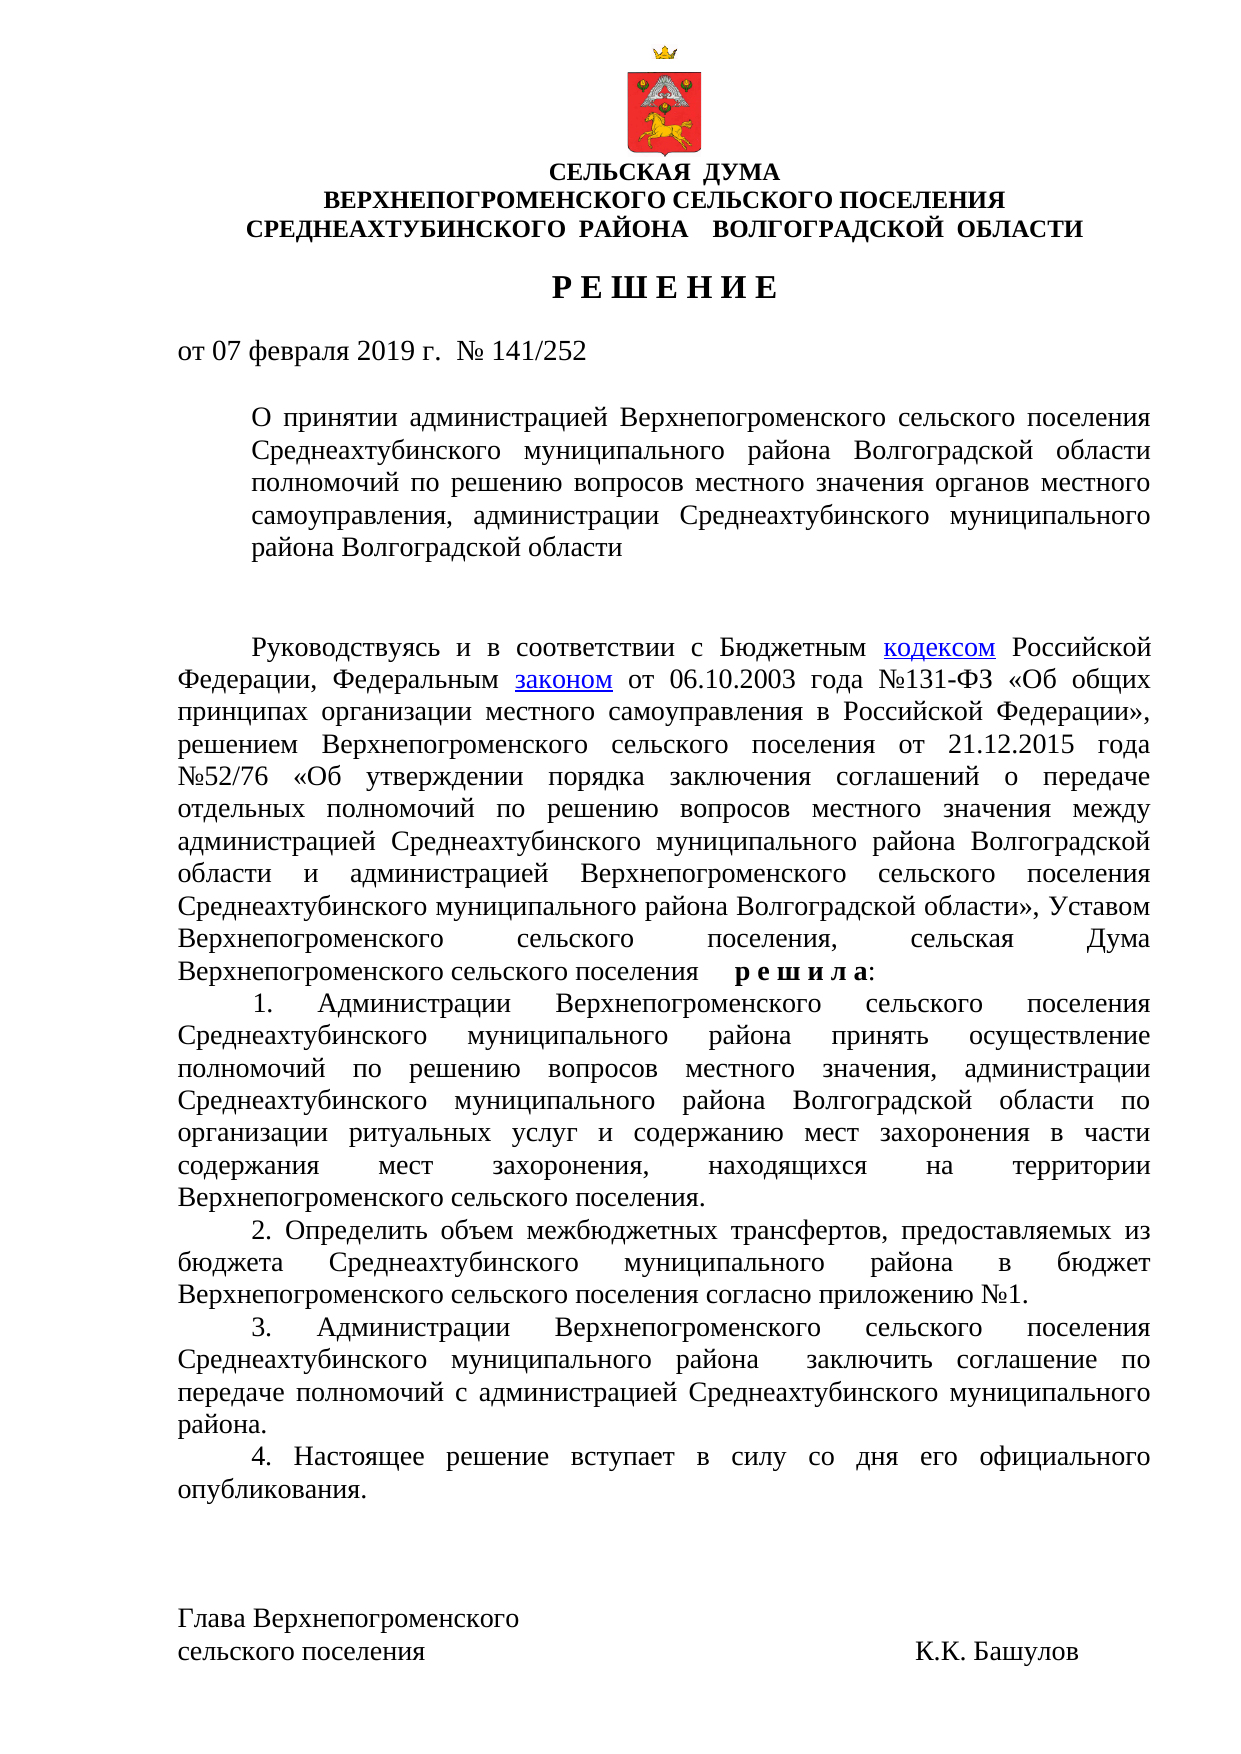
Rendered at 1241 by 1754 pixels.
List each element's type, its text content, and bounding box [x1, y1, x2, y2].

text 4. Настоящее решение вступает в силу со дня его официального опубликования. [177, 1439, 1152, 1504]
picture [627, 72, 702, 157]
text Руководствуясь и в соответствии с Бюджетным кодексом Российской Федерации, Федеральным законом от 06.10.2003 года №131-ФЗ «Об общих принципах организации местного самоуправления в Российской Федерации», решением Верхнепогроменского сельского поселения от 21.12.2015 года №52/76 «Об утверждении порядка заключения соглашений о передаче отдельных полномочий по решению вопросов местного значения между администрацией Среднеахтубинского муниципального района Волгоградской области и администрацией Верхнепогроменского сельского поселения Среднеахтубинского муниципального района Волгоградской области», Уставом Верхнепогроменского сельского поселения, сельская Дума Верхнепогроменского сельского поселения р е ш и л а: [177, 629, 1152, 986]
text 3. Администрации Верхнепогроменского сельского поселения Среднеахтубинского муниципального района заключить соглашение по передаче полномочий с администрацией Среднеахтубинского муниципального района. [177, 1310, 1152, 1439]
text О принятии администрацией Верхнепогроменского сельского поселения Среднеахтубинского муниципального района Волгоградской области полномочий по решению вопросов местного значения органов местного самоуправления, администрации Среднеахтубинского муниципального района Волгоградской области [251, 401, 1152, 562]
text 1. Администрации Верхнепогроменского сельского поселения Среднеахтубинского муниципального района принять осуществление полномочий по решению вопросов местного значения, администрации Среднеахтубинского муниципального района Волгоградской области по организации ритуальных услуг и содержанию мест захоронения в части содержания мест захоронения, находящихся на территории Верхнепогроменского сельского поселения. [177, 986, 1152, 1213]
text 2. Определить объем межбюджетных трансфертов, предоставляемых из бюджета Среднеахтубинского муниципального района в бюджет Верхнепогроменского сельского поселения согласно приложению №1. [177, 1213, 1152, 1310]
text Р Е Ш Е Н И Е [177, 267, 1152, 305]
text сельского поселения К.К. Башулов [177, 1634, 1152, 1666]
picture [651, 44, 678, 59]
text Глава Верхнепогроменского [177, 1601, 1152, 1634]
text СЕЛЬСКАЯ ДУМА [177, 157, 1152, 186]
text от 07 февраля 2019 г. № 141/252 [177, 333, 1152, 367]
text ВЕРХНЕПОГРОМЕНСКОГО СЕЛЬСКОГО ПОСЕЛЕНИЯ [177, 186, 1152, 214]
text СРЕДНЕАХТУБИНСКОГО РАЙОНА ВОЛГОГРАДСКОЙ ОБЛАСТИ [177, 214, 1152, 243]
